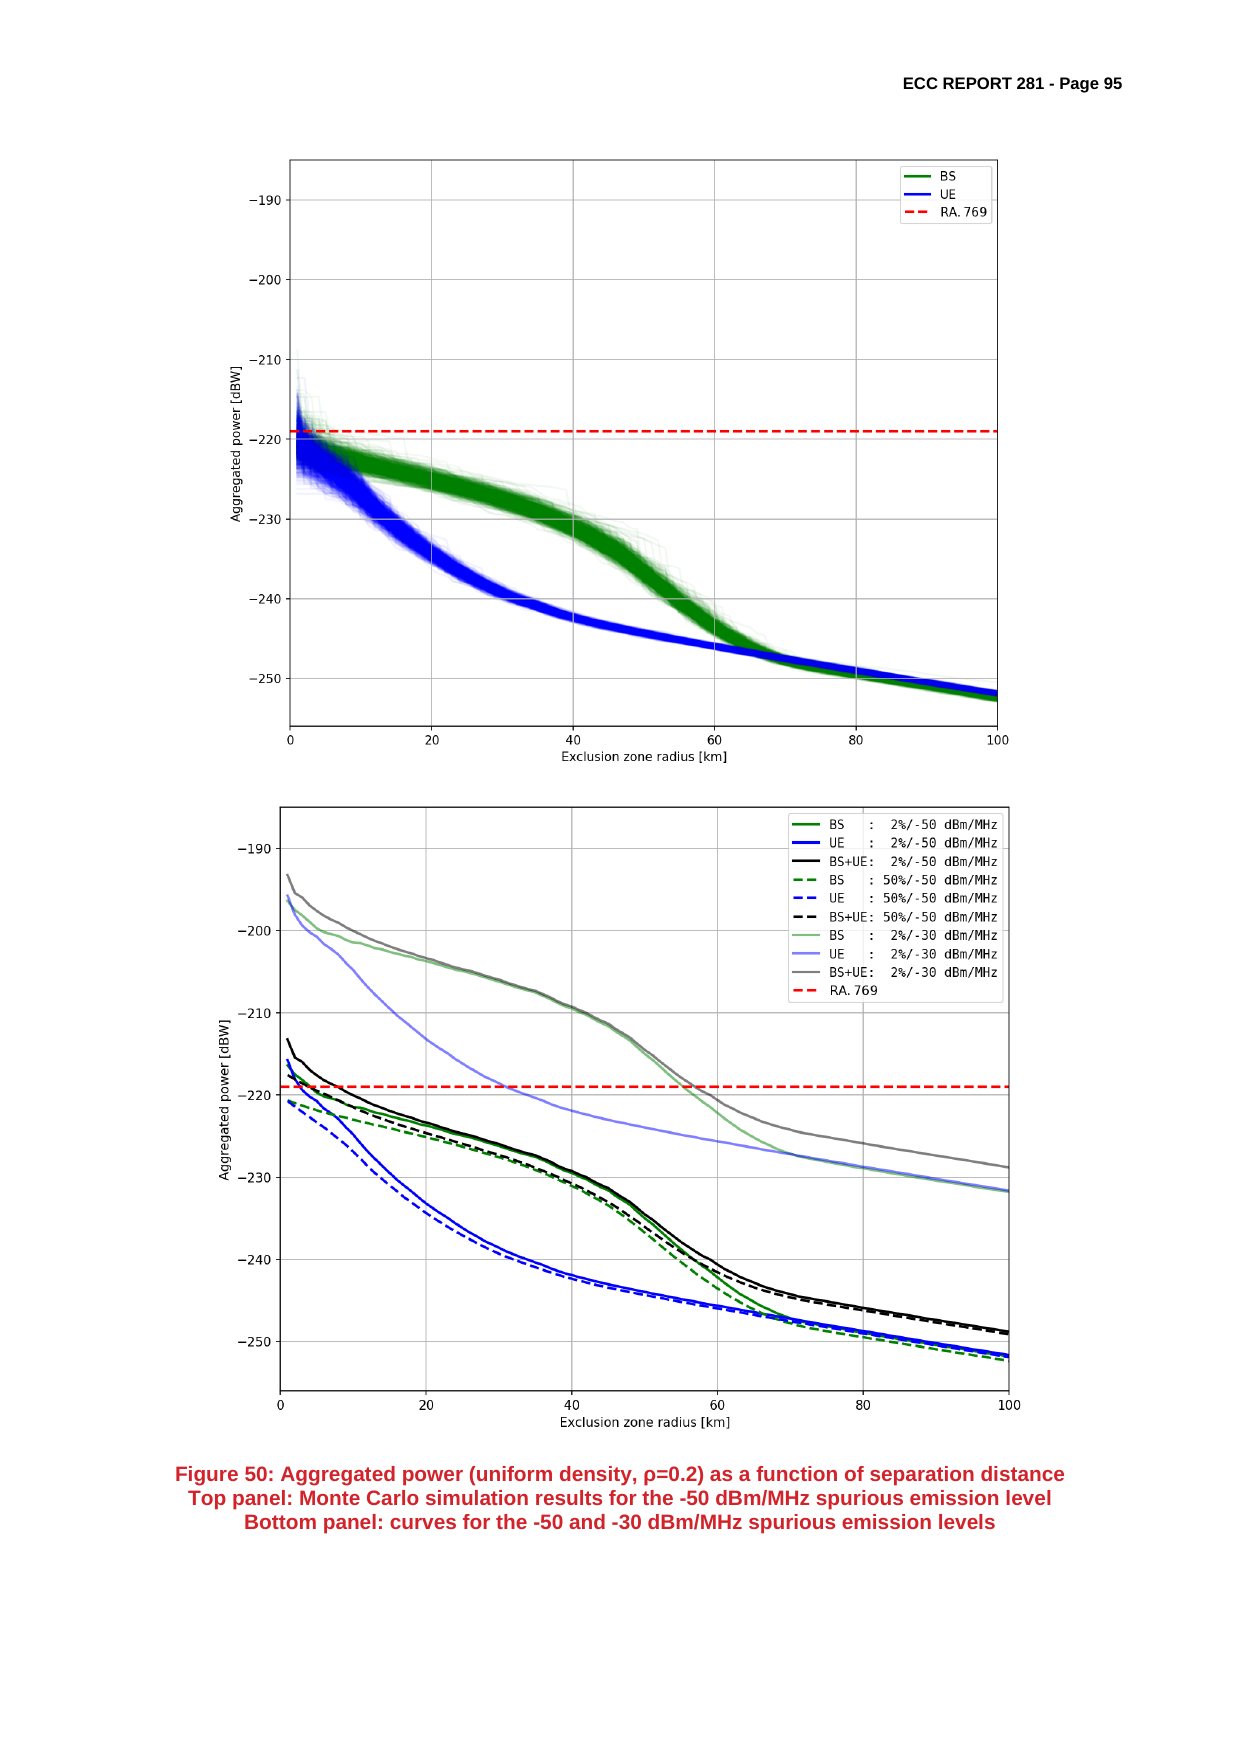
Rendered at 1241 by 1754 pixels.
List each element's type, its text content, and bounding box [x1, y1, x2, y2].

text Figure 50: Aggregated power (uniform density, ρ=0.2) as a function of separation distance [118, 1462, 1122, 1486]
text Bottom panel: curves for the -50 and -30 dBm/MHz spurious emission levels [118, 1510, 1122, 1534]
text Top panel: Monte Carlo simulation results for the -50 dBm/MHz spurious emission level [118, 1486, 1122, 1510]
picture [222, 150, 1018, 772]
picture [210, 796, 1030, 1438]
